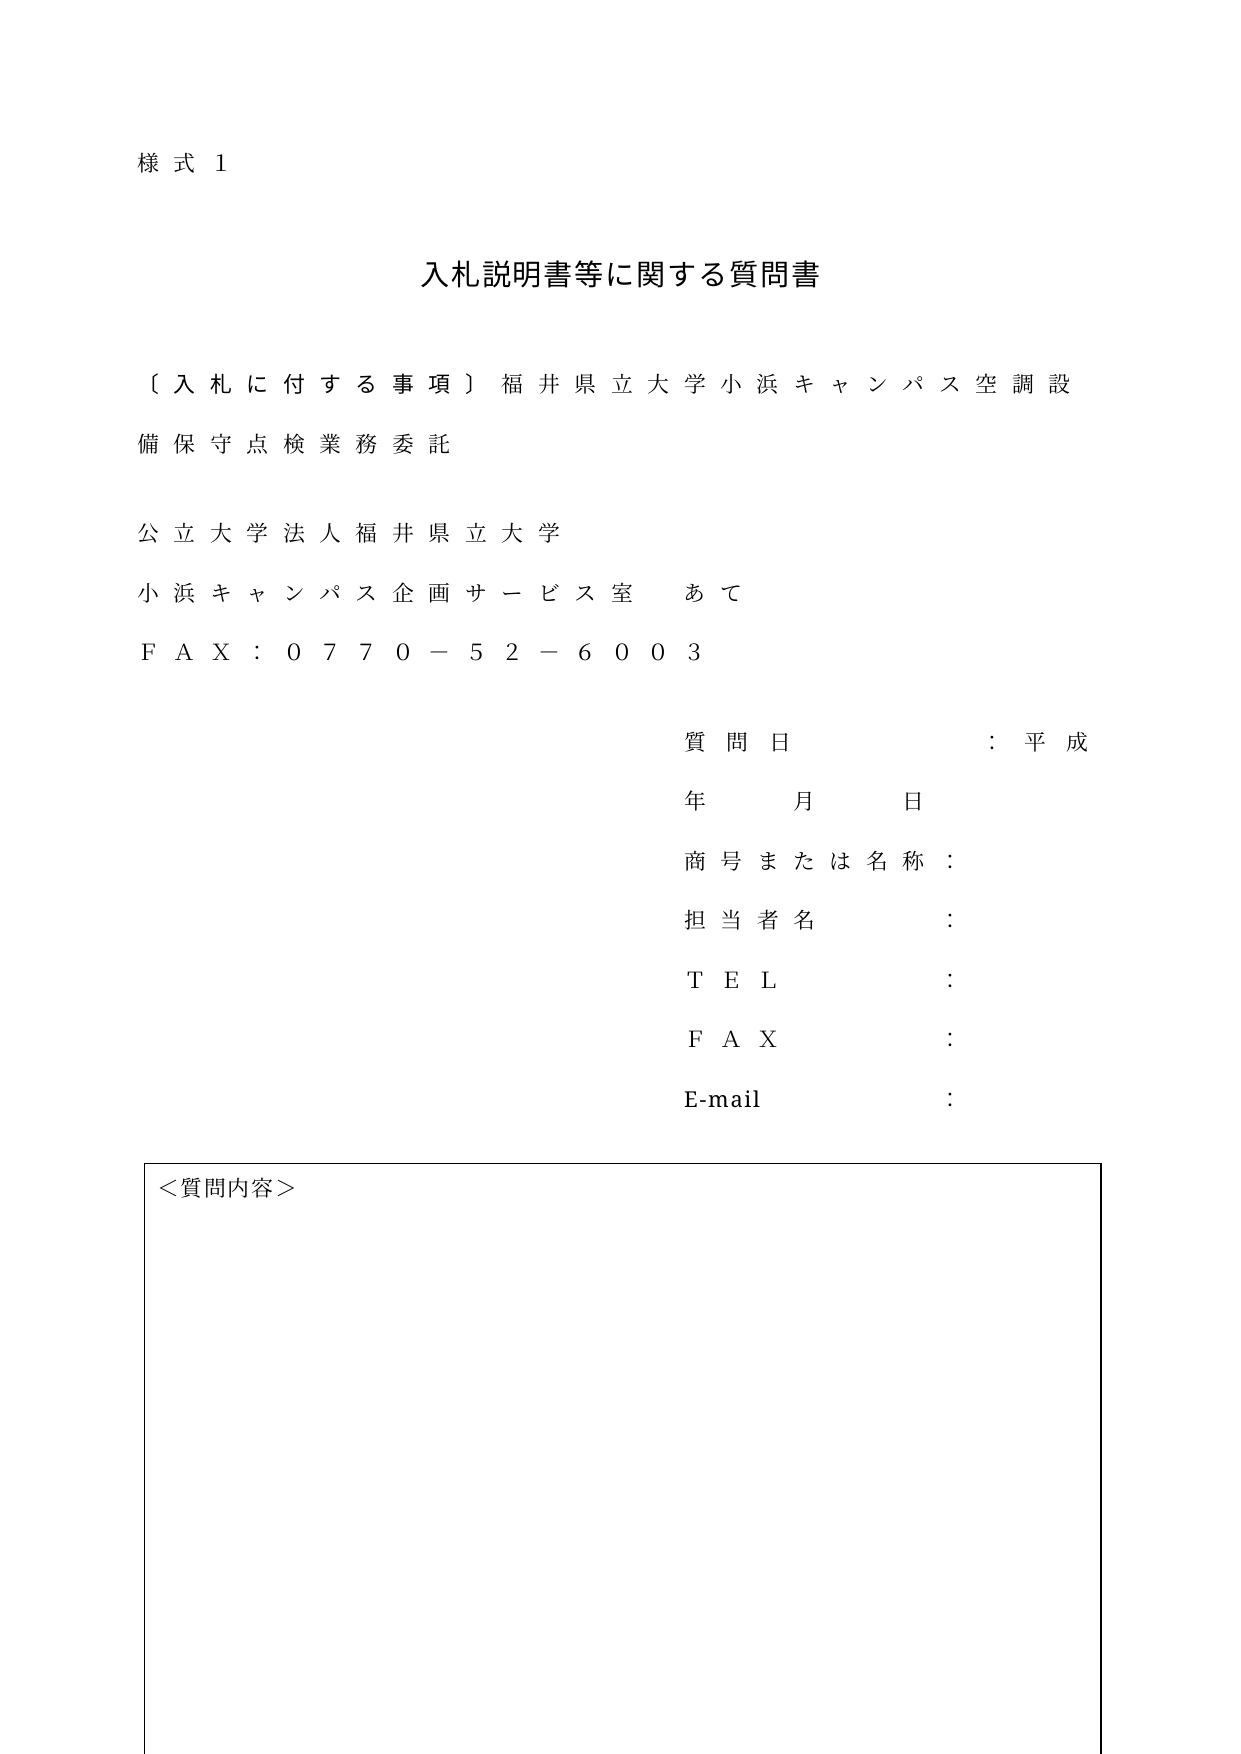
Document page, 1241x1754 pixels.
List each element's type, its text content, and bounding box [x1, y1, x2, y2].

text 商号または名称： [669, 830, 1103, 889]
text 〔入札に付する事項〕福井県立大学小浜キャンパス空調設備保守点検業務委託 [137, 353, 1103, 472]
text 入札説明書等に関する質問書 [137, 251, 1103, 294]
text 質問日 ：平成 年 月 日 [669, 711, 1103, 830]
text E-mail ： [669, 1068, 1103, 1128]
text ＴＥＬ ： [669, 949, 1103, 1009]
text 担当者名 ： [669, 889, 1103, 949]
text 小浜キャンパス企画サービス室 あて [137, 562, 1103, 621]
text 様式１ [137, 132, 1103, 192]
text ＦＡＸ ： [669, 1009, 1103, 1068]
text 公立大学法人福井県立大学 [137, 502, 1103, 562]
text ＦＡＸ：０７７０－５２－６００３ [137, 621, 1103, 681]
